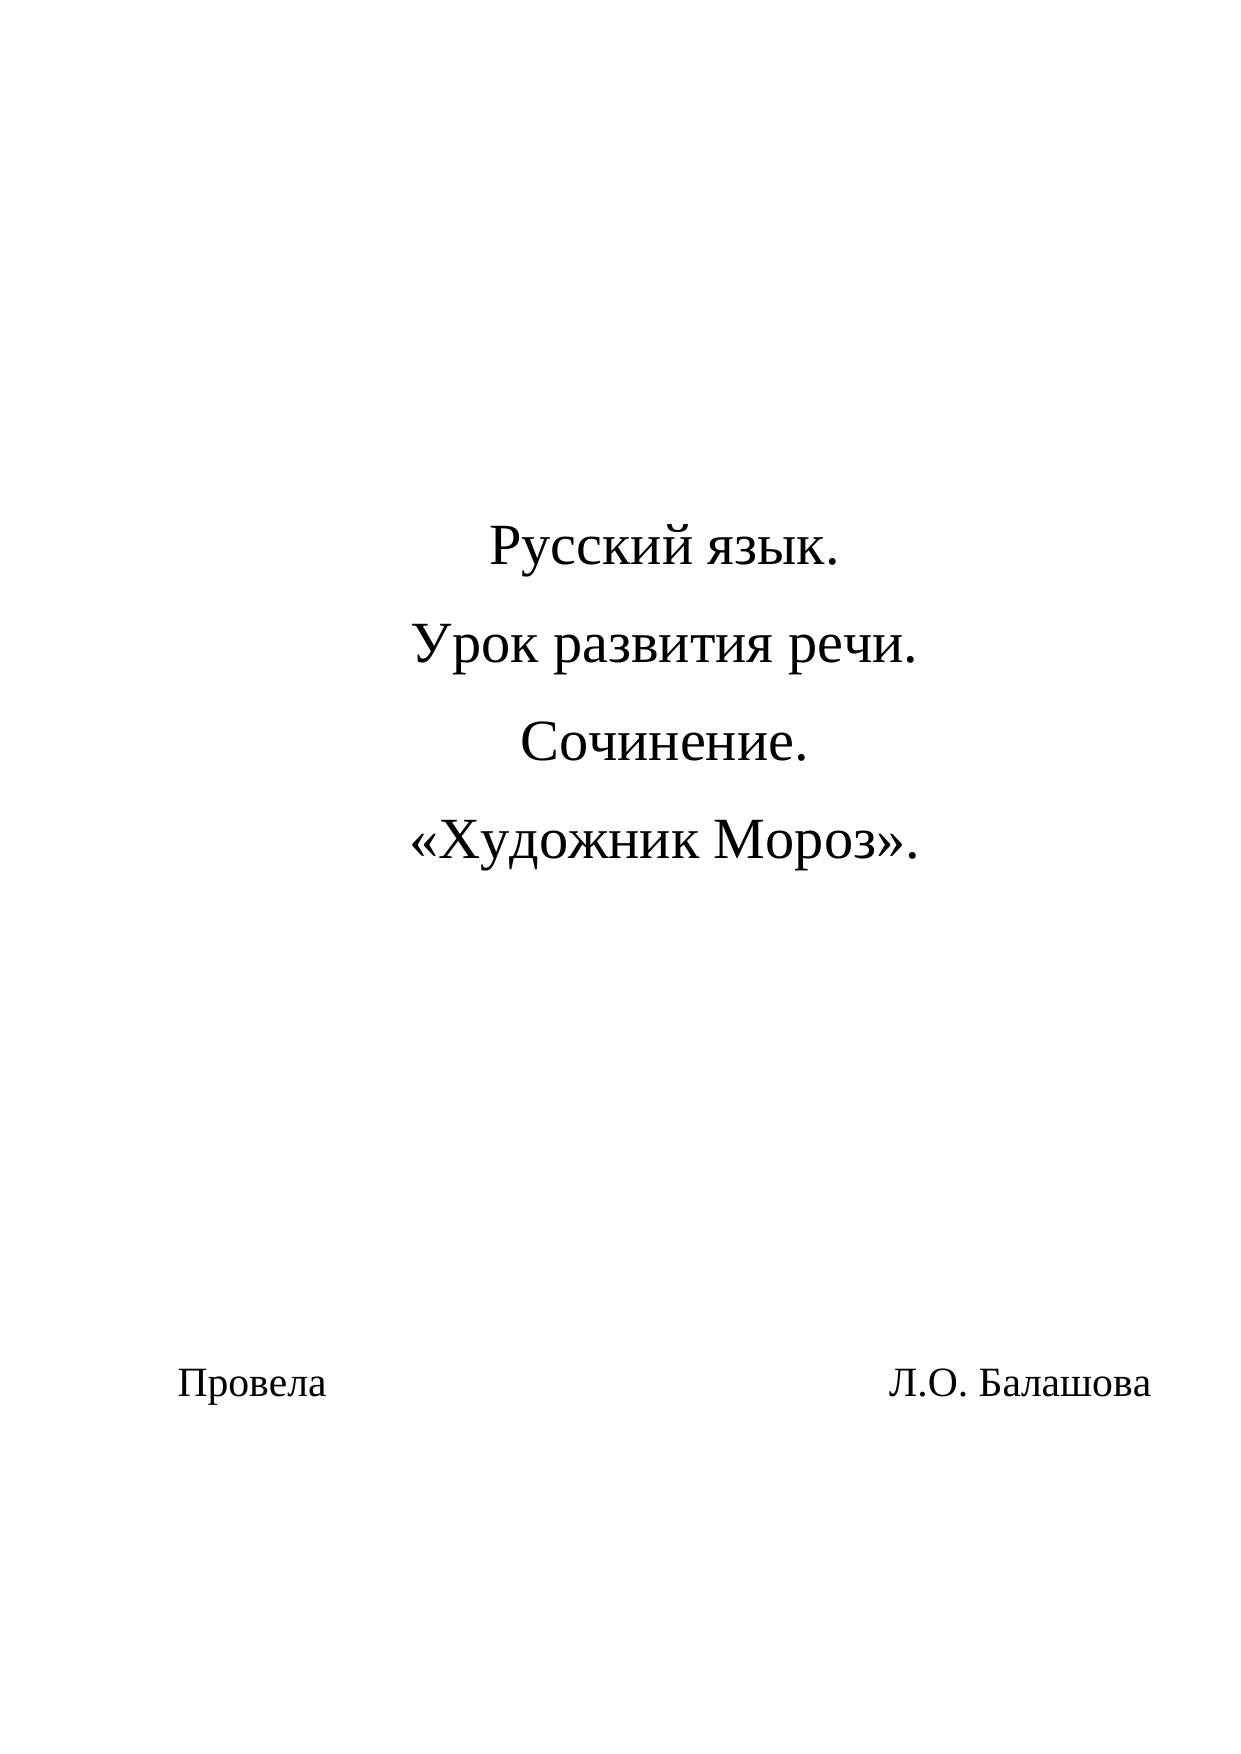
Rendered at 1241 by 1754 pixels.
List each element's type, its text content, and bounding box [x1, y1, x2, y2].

text «Художник Мороз». [177, 803, 1152, 871]
text Урок развития речи. [177, 608, 1152, 675]
text Провела Л.О. Балашова [177, 1357, 1152, 1405]
text Русский язык. [177, 510, 1152, 577]
text Сочинение. [177, 706, 1152, 773]
